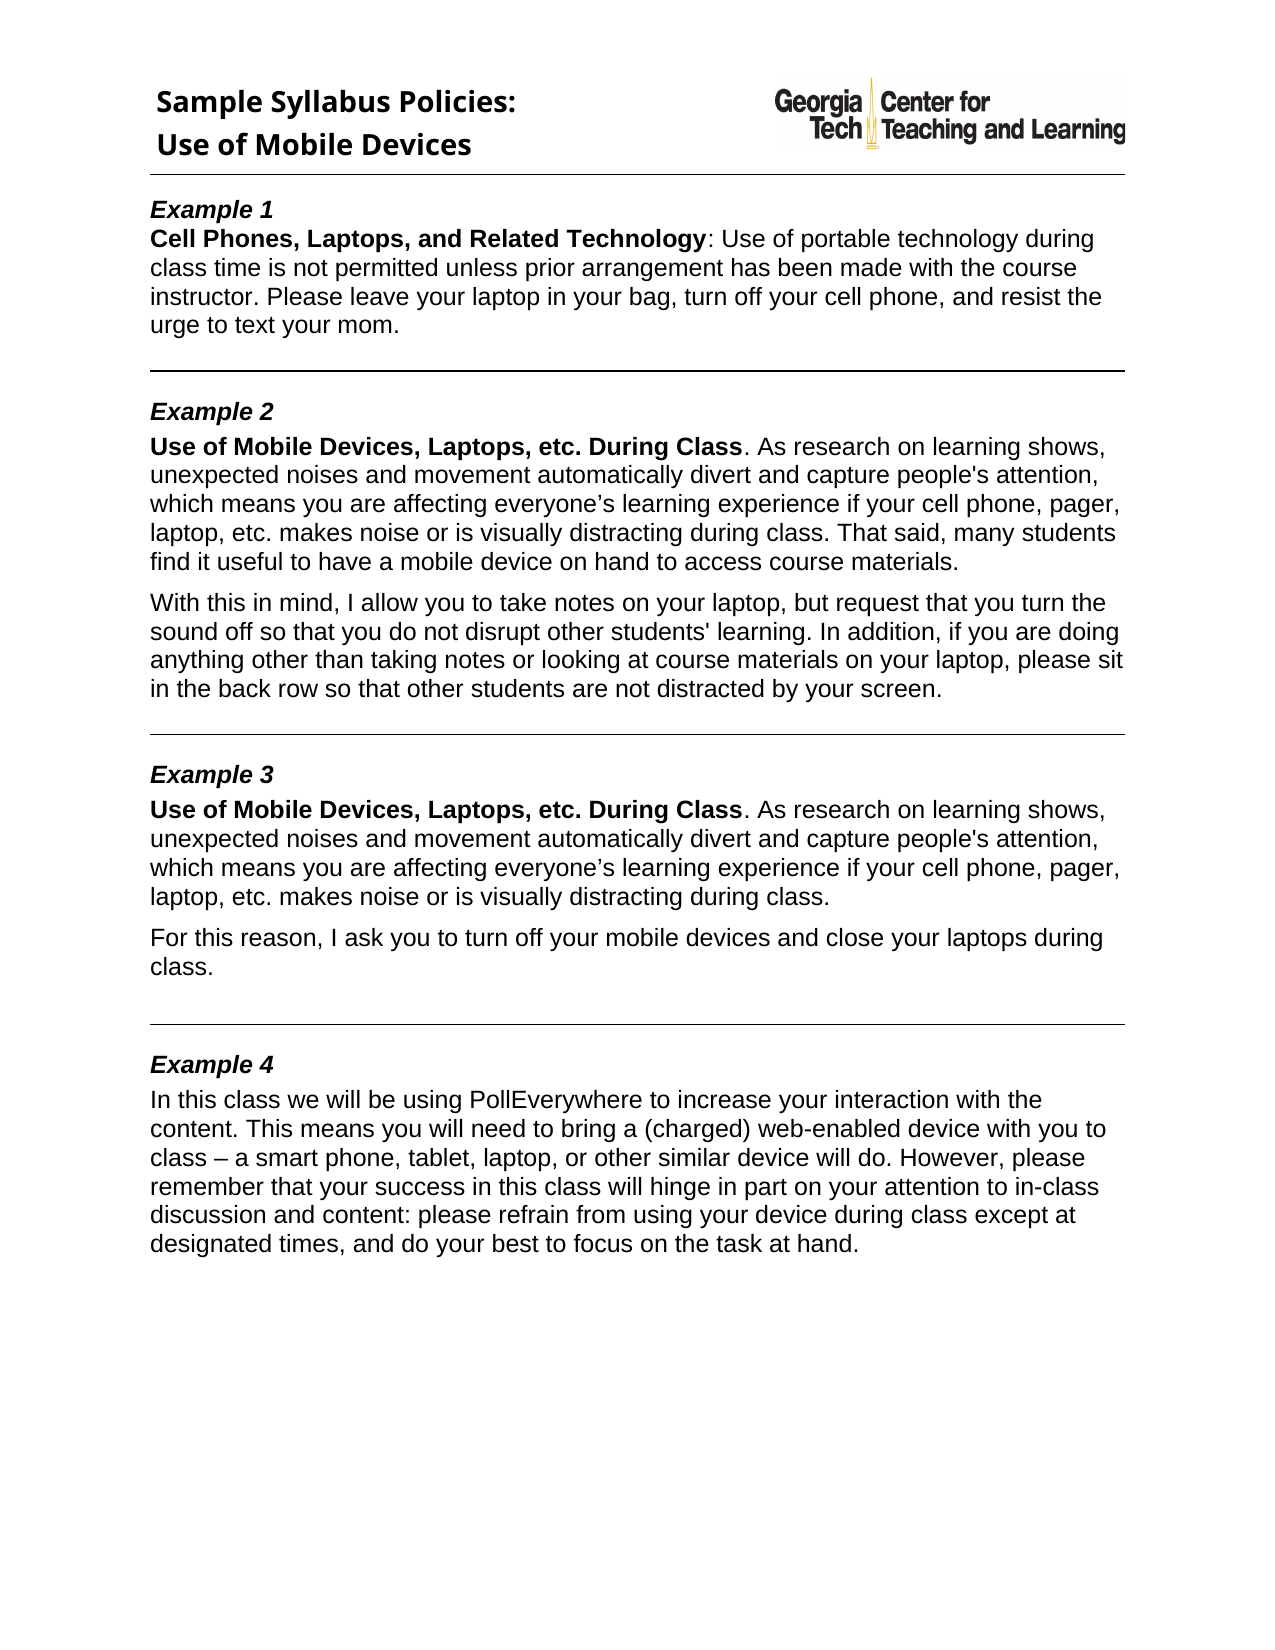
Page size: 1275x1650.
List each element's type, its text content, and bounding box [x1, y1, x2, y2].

text In this class we will be using PollEverywhere to increase your interaction with the content. This means you will need to bring a (charged) web-enabled device with you to class – a smart phone, tablet, laptop, or other similar device will do. However, please remember that your success in this class will hinge in part on your attention to in-class discussion and content: please refrain from using your device during class except at designated times, and do your best to focus on the task at hand. [150, 1085, 1125, 1258]
text Example 2 [150, 397, 1125, 425]
text Use of Mobile Devices, Laptops, etc. During Class. As research on learning shows, unexpected noises and movement automatically divert and capture people's attention, which means you are affecting everyone’s learning experience if your cell phone, pager, laptop, etc. makes noise or is visually distracting during class. That said, many students find it useful to have a mobile device on hand to access course materials. [150, 432, 1125, 575]
text For this reason, I ask you to turn off your mobile devices and close your laptops during class. [150, 923, 1125, 980]
text Cell Phones, Laptops, and Related Technology: Use of portable technology during class time is not permitted unless prior arrangement has been made with the course instructor. Please leave your laptop in your bag, turn off your cell phone, and resist the urge to text your mom. [150, 224, 1125, 339]
text With this in mind, I allow you to take notes on your laptop, but request that you turn the sound off so that you do not disrupt other students' learning. In addition, if you are doing anything other than taking notes or looking at course materials on your laptop, please sit in the back row so that other students are not distracted by your screen. [150, 588, 1125, 703]
text Example 3 [150, 760, 1125, 789]
text Example 1 [150, 196, 1125, 224]
picture [775, 75, 1125, 152]
text Example 4 [150, 1050, 1125, 1079]
text Use of Mobile Devices, Laptops, etc. During Class. As research on learning shows, unexpected noises and movement automatically divert and capture people's attention, which means you are affecting everyone’s learning experience if your cell phone, pager, laptop, etc. makes noise or is visually distracting during class. [150, 795, 1125, 910]
